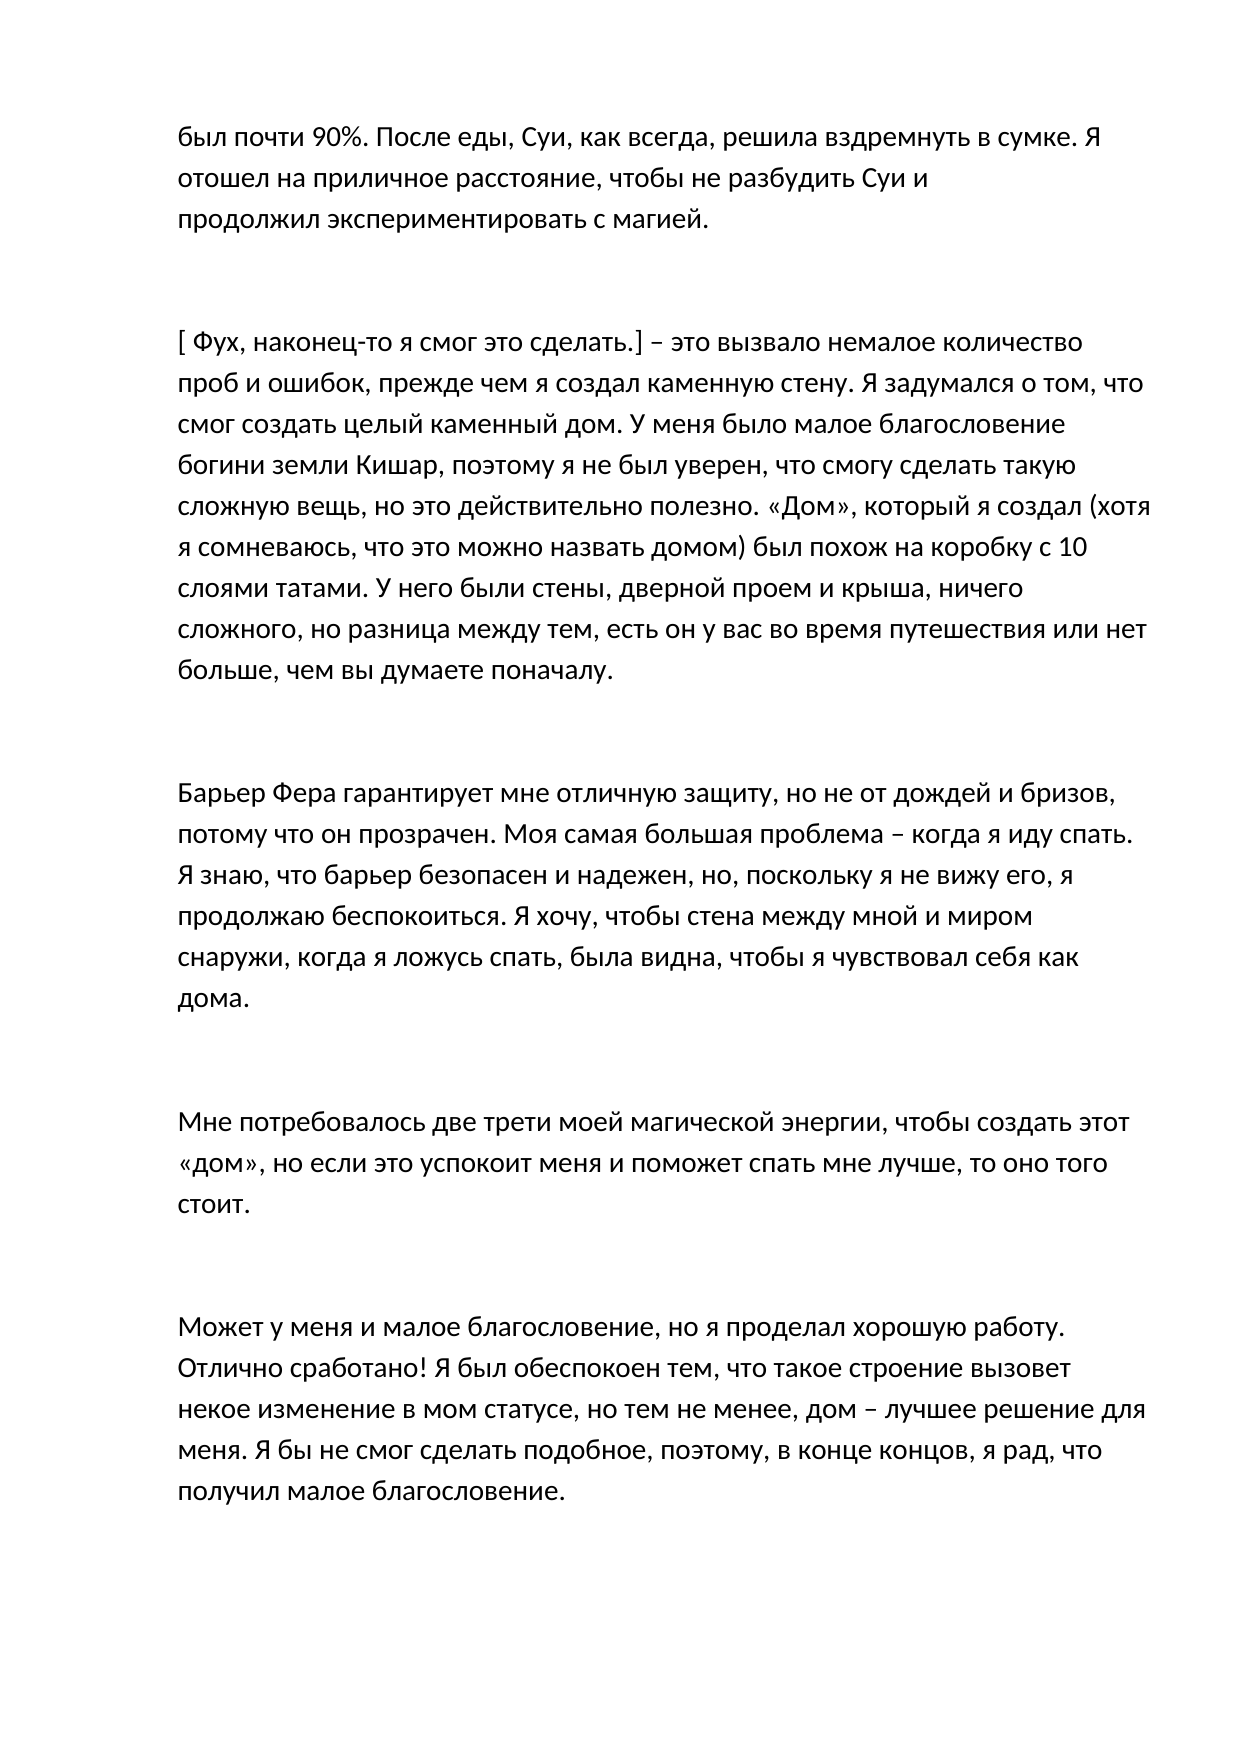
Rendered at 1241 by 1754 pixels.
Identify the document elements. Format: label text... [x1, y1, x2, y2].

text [177, 118, 1152, 236]
text Может у меня и малое благословение, но я проделал хорошую работу. Отлично сработано! Я был обеспокоен тем, что такое строение вызовет некое изменение в мом статусе, но тем не менее, дом – лучшее решение для меня. Я бы не смог сделать подобное, поэтому, в конце концов, я рад, что получил малое благословение. [177, 1308, 1152, 1508]
text [ Фух, наконец-то я смог это сделать.] – это вызвало немалое количество проб и ошибок, прежде чем я создал каменную стену. Я задумался о том, что смог создать целый каменный дом. У меня было малое благословение богини земли Кишар, поэтому я не был уверен, что смогу сделать такую сложную вещь, но это действительно полезно. «Дом», который я создал (хотя я сомневаюсь, что это можно назвать домом) был похож на коробку с 10 слоями татами. У него были стены, дверной проем и крыша, ничего сложного, но разница между тем, есть он у вас во время путешествия или нет больше, чем вы думаете поначалу. [177, 323, 1152, 687]
text Мне потребовалось две трети моей магической энергии, чтобы создать этот «дом», но если это успокоит меня и поможет спать мне лучше, то оно того стоит. [177, 1103, 1152, 1220]
text Барьер Фера гарантирует мне отличную защиту, но не от дождей и бризов, потому что он прозрачен. Моя самая большая проблема – когда я иду спать. Я знаю, что барьер безопасен и надежен, но, поскольку я не вижу его, я продолжаю беспокоиться. Я хочу, чтобы стена между мной и миром снаружи, когда я ложусь спать, была видна, чтобы я чувствовал себя как дома. [177, 774, 1152, 1015]
